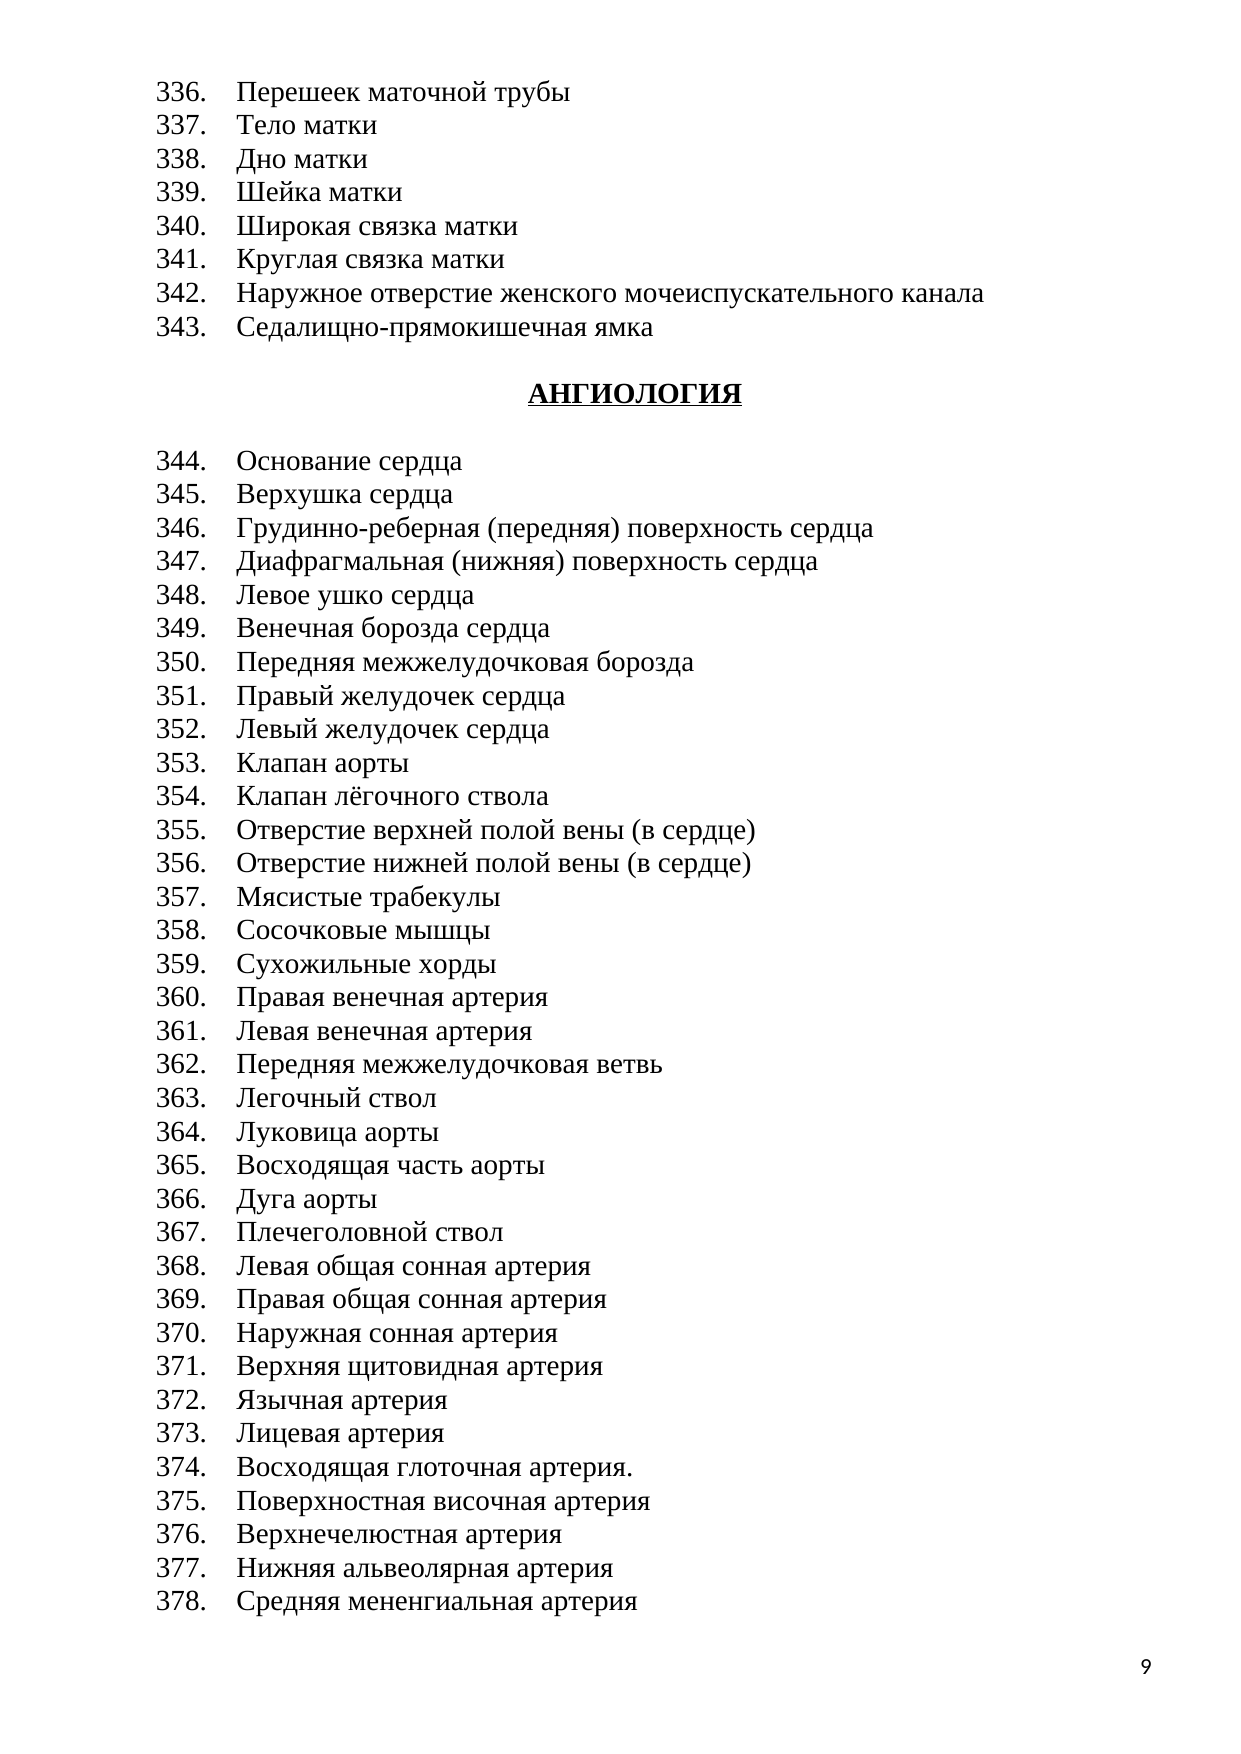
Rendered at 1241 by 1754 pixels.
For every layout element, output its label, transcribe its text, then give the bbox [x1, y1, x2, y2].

list Седалищно-прямокишечная ямка [156, 309, 1152, 342]
list Сосочковые мышцы [156, 912, 1152, 946]
list Луковица аорты [156, 1114, 1152, 1147]
list Наружное отверстие женского мочеиспускательного канала [156, 275, 1152, 309]
list Восходящая часть аорты [156, 1147, 1152, 1181]
list Широкая связка матки [156, 208, 1152, 242]
list Мясистые трабекулы [156, 879, 1152, 912]
list Наружная сонная артерия [156, 1315, 1152, 1348]
list Круглая связка матки [156, 242, 1152, 275]
list Тело матки [156, 107, 1152, 141]
list Сухожильные хорды [156, 946, 1152, 979]
list Левый желудочек сердца [156, 711, 1152, 745]
list Правая общая сонная артерия [156, 1281, 1152, 1315]
list Грудинно-реберная (передняя) поверхность сердца [156, 510, 1152, 543]
list Отверстие нижней полой вены (в сердце) [156, 845, 1152, 879]
list Плечеголовной ствол [156, 1214, 1152, 1248]
list Восходящая глоточная артерия. [156, 1449, 1152, 1483]
list Клапан лёгочного ствола [156, 778, 1152, 812]
list Нижняя альвеолярная артерия [156, 1550, 1152, 1583]
list Язычная артерия [156, 1382, 1152, 1416]
list Правый желудочек сердца [156, 678, 1152, 711]
list Передняя межжелудочковая борозда [156, 644, 1152, 678]
list Дуга аорты [156, 1181, 1152, 1214]
list Верхняя щитовидная артерия [156, 1348, 1152, 1382]
list Левая общая сонная артерия [156, 1248, 1152, 1281]
list Легочный ствол [156, 1080, 1152, 1114]
text АНГИОЛОГИЯ [118, 376, 1152, 409]
list Левое ушко сердца [156, 577, 1152, 611]
list Лицевая артерия [156, 1416, 1152, 1449]
list Верхнечелюстная артерия [156, 1516, 1152, 1550]
list Диафрагмальная (нижняя) поверхность сердца [156, 543, 1152, 577]
list Клапан аорты [156, 745, 1152, 778]
list Шейка матки [156, 174, 1152, 208]
list Основание сердца [156, 443, 1152, 476]
list Дно матки [156, 141, 1152, 174]
list Поверхностная височная артерия [156, 1483, 1152, 1516]
list Перешеек маточной трубы [156, 74, 1152, 107]
list Передняя межжелудочковая ветвь [156, 1047, 1152, 1080]
list Отверстие верхней полой вены (в сердце) [156, 812, 1152, 845]
list Правая венечная артерия [156, 979, 1152, 1013]
list Венечная борозда сердца [156, 611, 1152, 644]
list Левая венечная артерия [156, 1013, 1152, 1047]
list Средняя мененгиальная артерия [156, 1583, 1152, 1617]
list Верхушка сердца [156, 476, 1152, 510]
